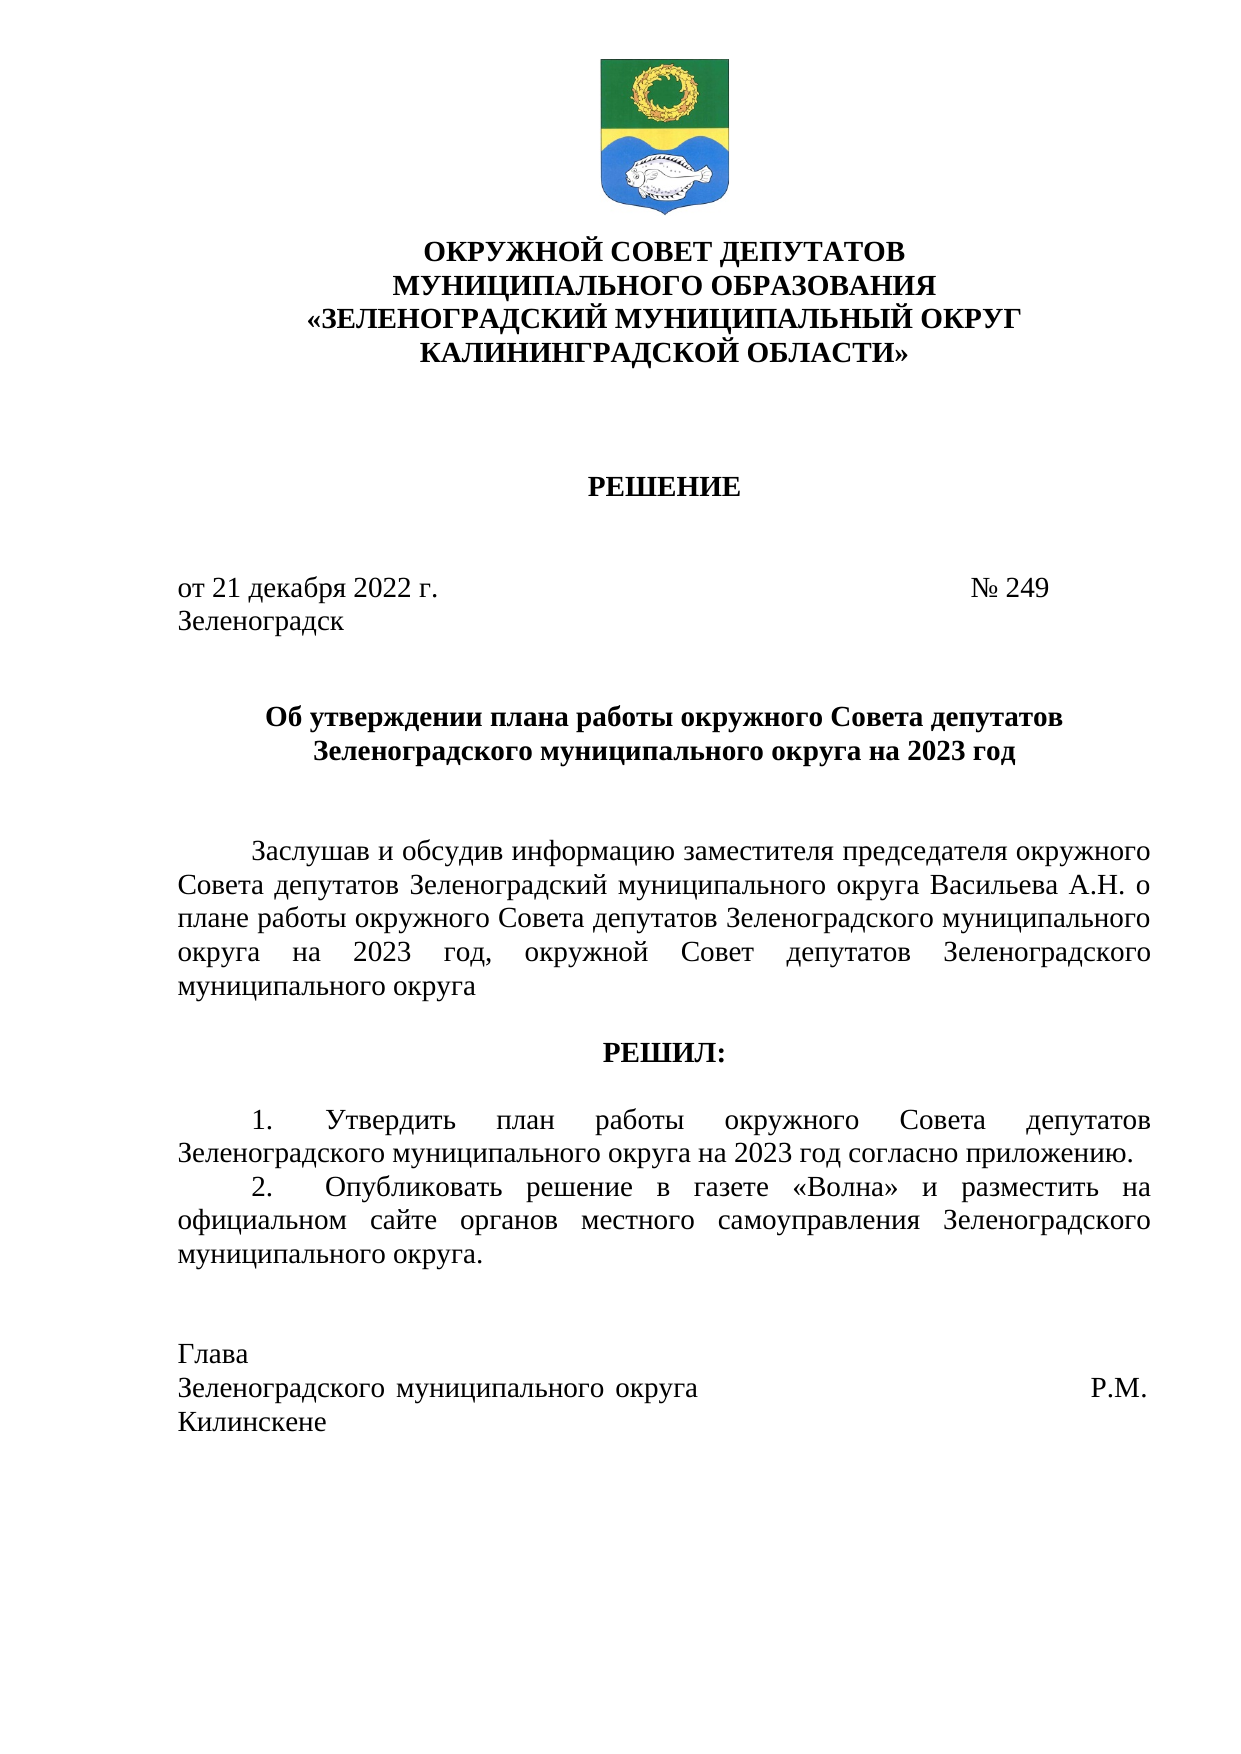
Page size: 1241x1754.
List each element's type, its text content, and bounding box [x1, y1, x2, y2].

text КАЛИНИНГРАДСКОЙ ОБЛАСТИ» [177, 335, 1152, 369]
text МУНИЦИПАЛЬНОГО ОБРАЗОВАНИЯ [177, 268, 1152, 302]
text РЕШИЛ: [177, 1035, 1152, 1068]
text Заслушав и обсудив информацию заместителя председателя окружного Совета депутатов Зеленоградский муниципального округа Васильева А.Н. о плане работы окружного Совета депутатов Зеленоградского муниципального округа на 2023 год, окружной Совет депутатов Зеленоградского муниципального округа [177, 833, 1152, 1001]
text Об утверждении плана работы окружного Совета депутатов Зеленоградского муниципального округа на 2023 год [177, 699, 1152, 766]
list Опубликовать решение в газете «Волна» и разместить на официальном сайте органов местного самоуправления Зеленоградского муниципального округа. [177, 1169, 1152, 1269]
picture [599, 59, 730, 216]
text «ЗЕЛЕНОГРАДСКИЙ МУНИЦИПАЛЬНЫЙ ОКРУГ [177, 302, 1152, 335]
list Утвердить план работы окружного Совета депутатов Зеленоградского муниципального округа на 2023 год согласно приложению. [177, 1102, 1152, 1169]
text Зеленоградского муниципального округа Р.М. Килинскене [177, 1370, 1152, 1437]
text РЕШЕНИЕ [177, 469, 1152, 503]
text от 21 декабря 2022 г. № 249 [177, 570, 1152, 603]
text ОКРУЖНОЙ СОВЕТ ДЕПУТАТОВ [177, 234, 1152, 268]
text Глава [177, 1337, 1152, 1370]
text Зеленоградск [177, 603, 1152, 637]
